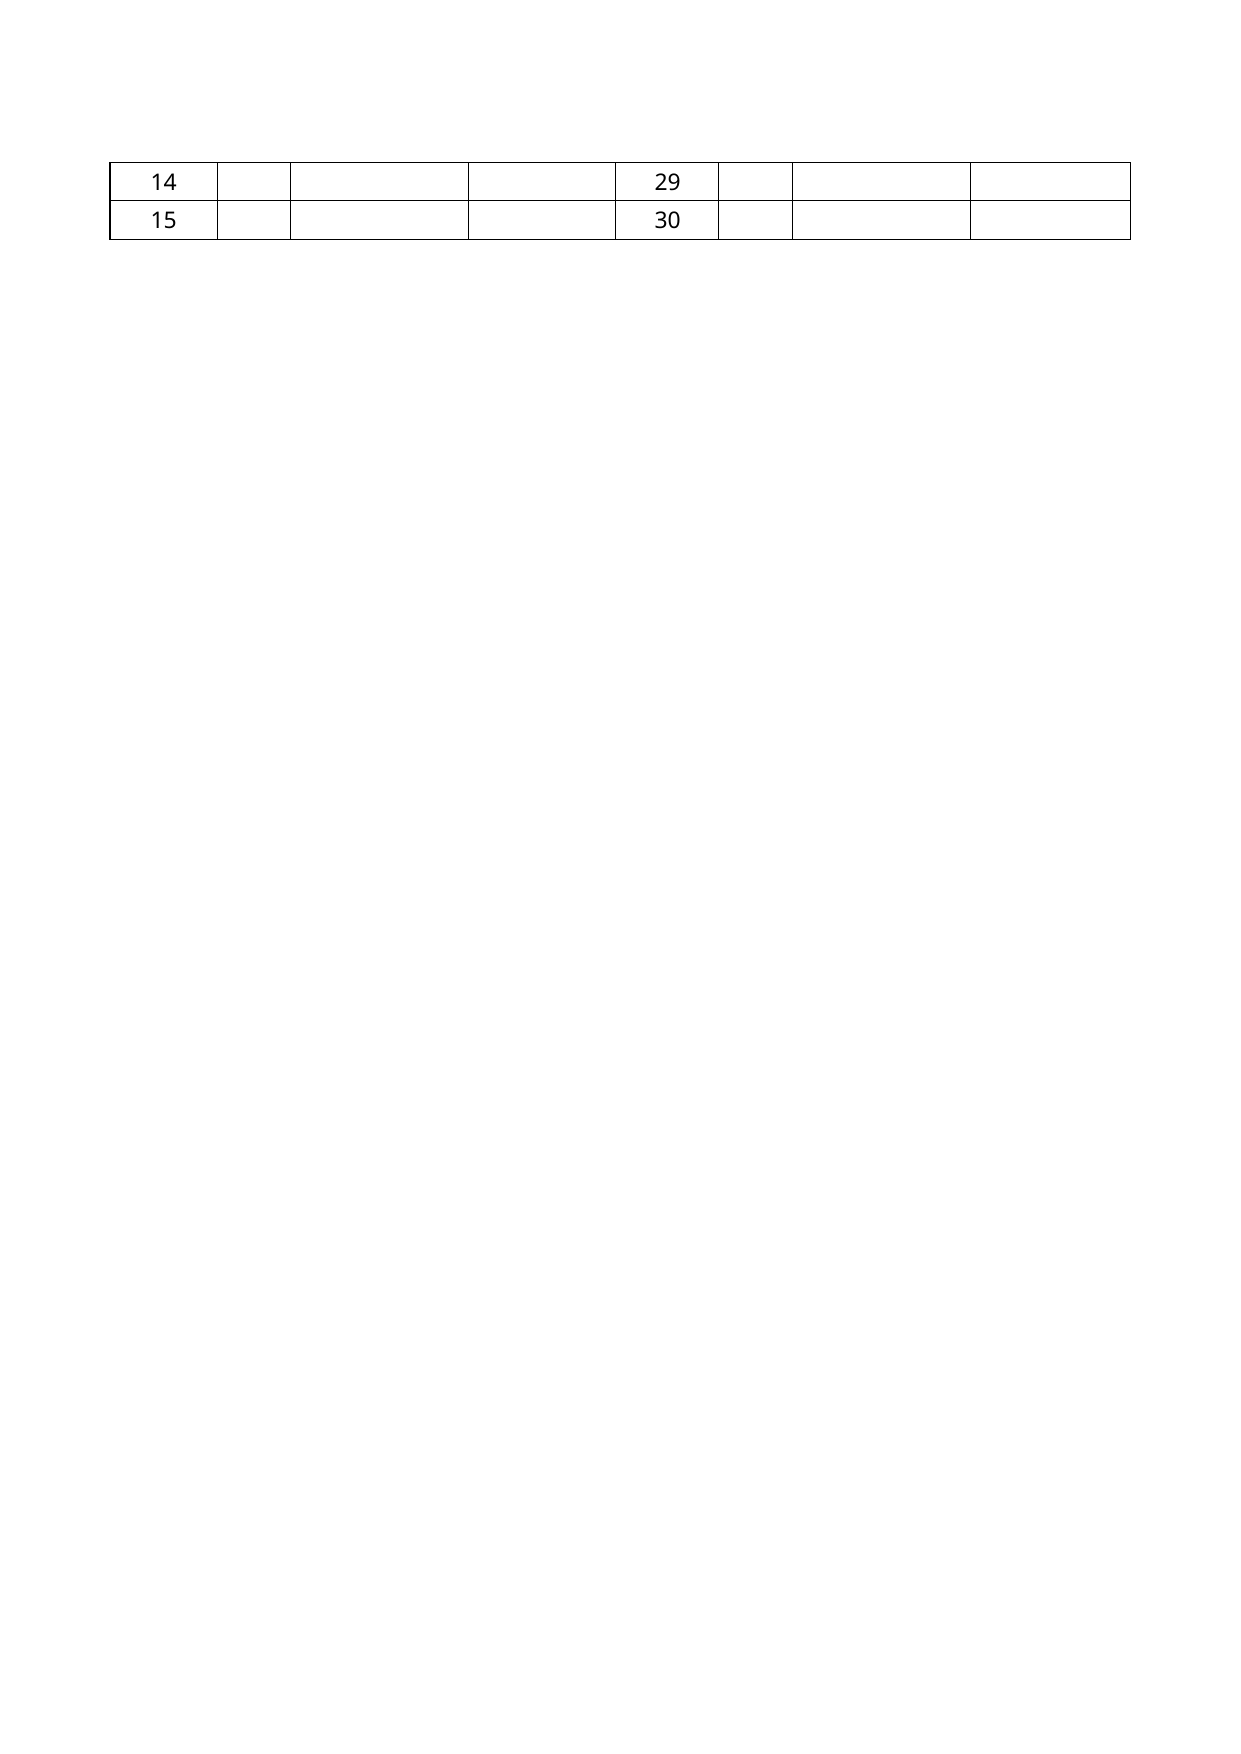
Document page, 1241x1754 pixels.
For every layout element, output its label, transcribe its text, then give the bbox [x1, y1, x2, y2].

table_cell [719, 163, 792, 200]
table_cell [971, 163, 1130, 200]
table_cell [469, 201, 615, 239]
table_cell [793, 201, 970, 239]
table_cell [218, 201, 290, 239]
table_cell 15 [111, 201, 217, 239]
table_cell [218, 163, 290, 200]
table_cell 30 [616, 201, 718, 239]
table_cell 14 [111, 163, 217, 200]
table_cell [719, 201, 792, 239]
table_cell [291, 201, 468, 239]
table_cell 29 [616, 163, 718, 200]
table_cell [793, 163, 970, 200]
table_cell [291, 163, 468, 200]
table_cell [971, 201, 1130, 239]
table_cell [469, 163, 615, 200]
